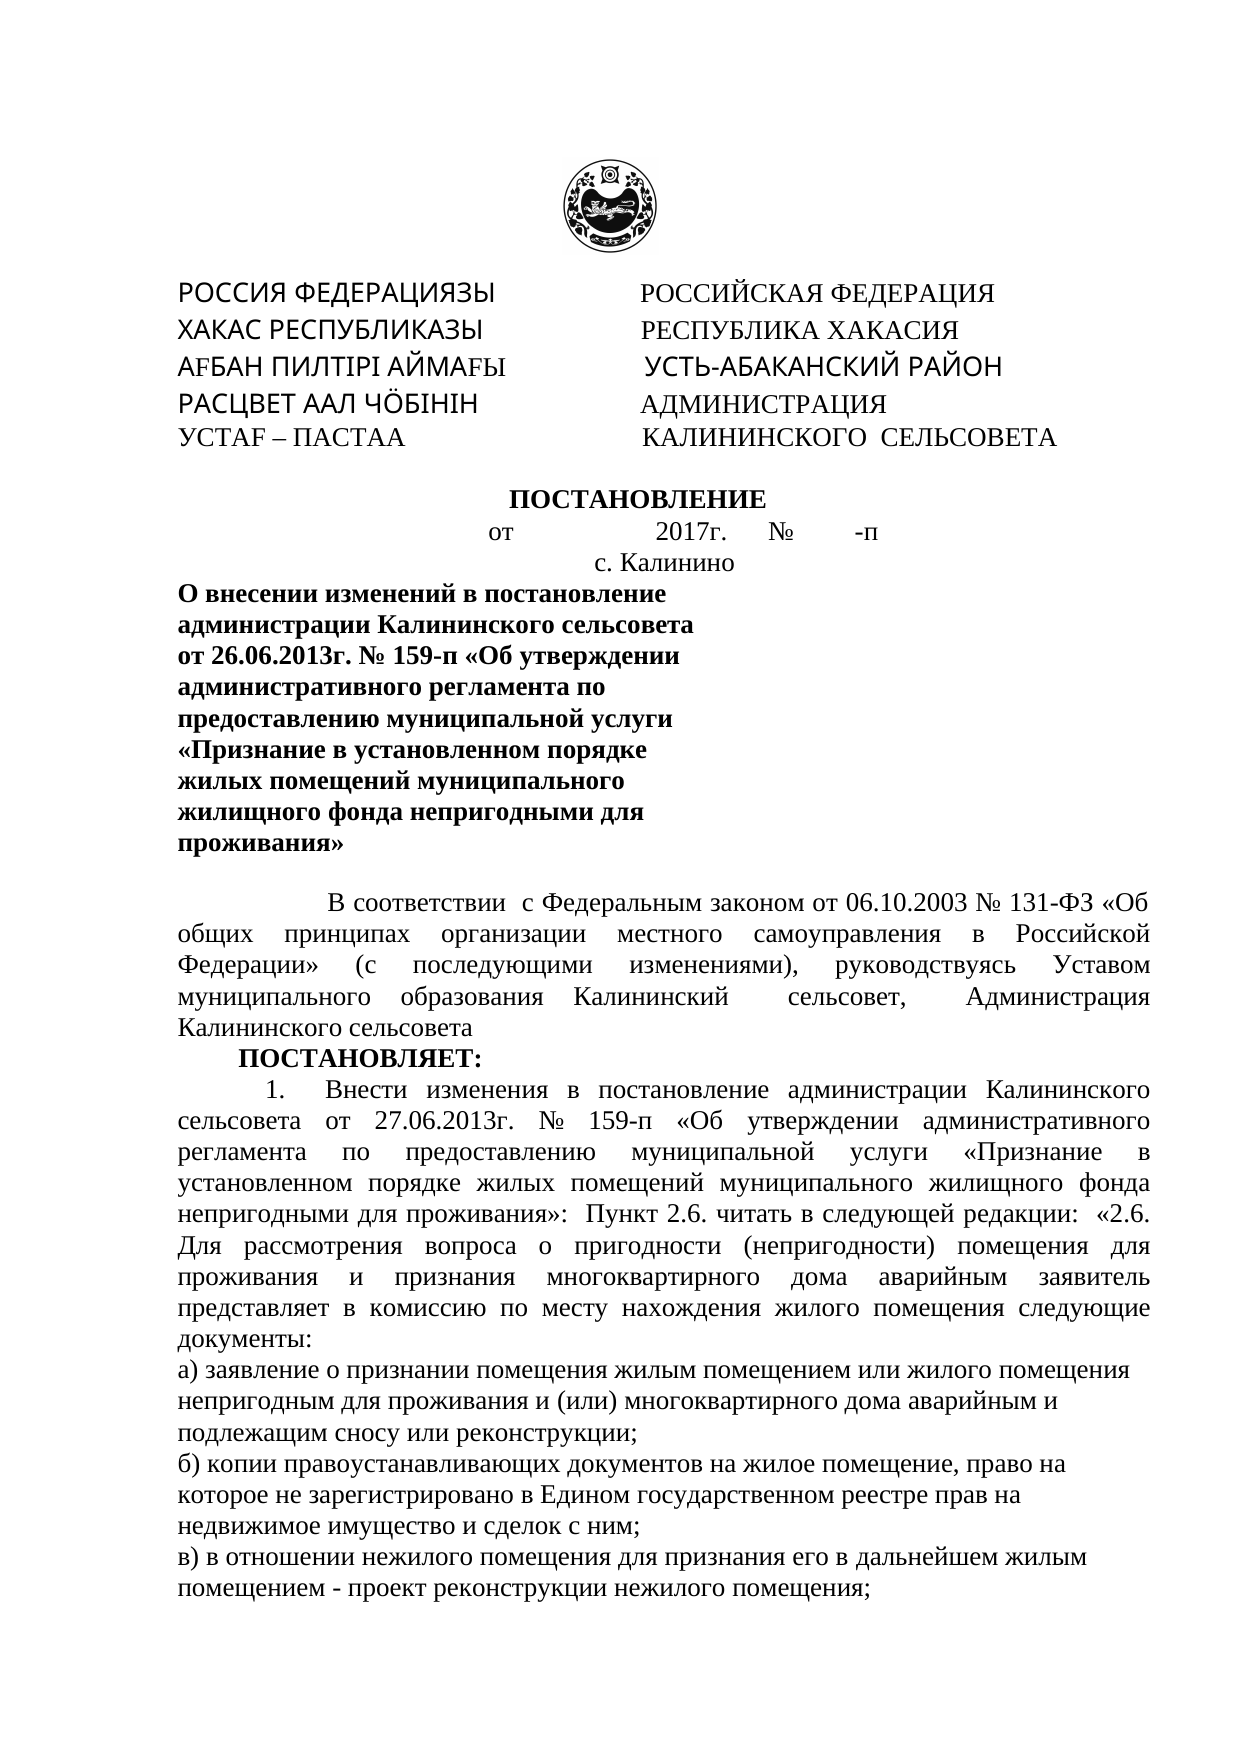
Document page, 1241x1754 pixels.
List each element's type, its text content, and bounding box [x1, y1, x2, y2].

text «Признание в установленном порядке [177, 733, 1152, 764]
text жилых помещений муниципального [177, 764, 1152, 795]
text РАСЦВЕТ ААЛ ЧÖБIНIН АДМИНИСТРАЦИЯ [177, 384, 1152, 421]
picture [561, 157, 659, 255]
text проживания» [177, 826, 1152, 857]
text предоставлению муниципальной услуги [177, 702, 1152, 733]
text ПОСТАНОВЛЯЕТ: [177, 1042, 1152, 1073]
text а) заявление о признании помещения жилым помещением или жилого помещения непригодным для проживания и (или) многоквартирного дома аварийным и подлежащим сносу или реконструкции; [177, 1353, 1152, 1447]
text жилищного фонда непригодными для [177, 795, 1152, 826]
list Внести изменения в постановление администрации Калининского сельсовета от 27.06.2013г. № 159-п «Об утверждении административного регламента по предоставлению муниципальной услуги «Признание в установленном порядке жилых помещений муниципального жилищного фонда непригодными для проживания»: Пункт 2.6. читать в следующей редакции: «2.6. Для рассмотрения вопроса о пригодности (непригодности) помещения для проживания и признания многоквартирного дома аварийным заявитель представляет в комиссию по месту нахождения жилого помещения следующие документы: [177, 1073, 1152, 1353]
text от 2017г. № -п [177, 515, 1152, 546]
text администрации Калининского сельсовета [177, 608, 1152, 639]
text О внесении изменений в постановление [177, 577, 1152, 608]
text административного регламента по [177, 671, 1152, 702]
text ХАКАС РЕСПУБЛИКАЗЫ РЕСПУБЛИКА ХАКАСИЯ [177, 311, 1152, 348]
text б) копии правоустанавливающих документов на жилое помещение, право на которое не зарегистрировано в Едином государственном реестре прав на недвижимое имущество и сделок с ним; [177, 1447, 1152, 1540]
text УСТАF – ПАСТАА КАЛИНИНСКОГО СЕЛЬСОВЕТА [177, 421, 1152, 452]
text от 26.06.2013г. № 159-п «Об утверждении [177, 639, 1152, 671]
text с. Калинино [177, 546, 1152, 577]
text ПОСТАНОВЛЕНИЕ [177, 484, 1152, 515]
text РОССИЯ ФЕДЕРАЦИЯЗЫ РОССИЙСКАЯ ФЕДЕРАЦИЯ [177, 274, 1152, 311]
text В соответствии с Федеральным законом от 06.10.2003 № 131-ФЗ «Об общих принципах организации местного самоуправления в Российской Федерации» (с последующими изменениями), руководствуясь Уставом муниципального образования Калининский сельсовет, Администрация Калининского сельсовета [177, 886, 1152, 1042]
text в) в отношении нежилого помещения для признания его в дальнейшем жилым помещением - проект реконструкции нежилого помещения; [177, 1540, 1152, 1602]
text АFБАН ПИЛТIРI АЙМАFЫ УСТЬ-АБАКАНСКИЙ РАЙОН [177, 348, 1152, 384]
